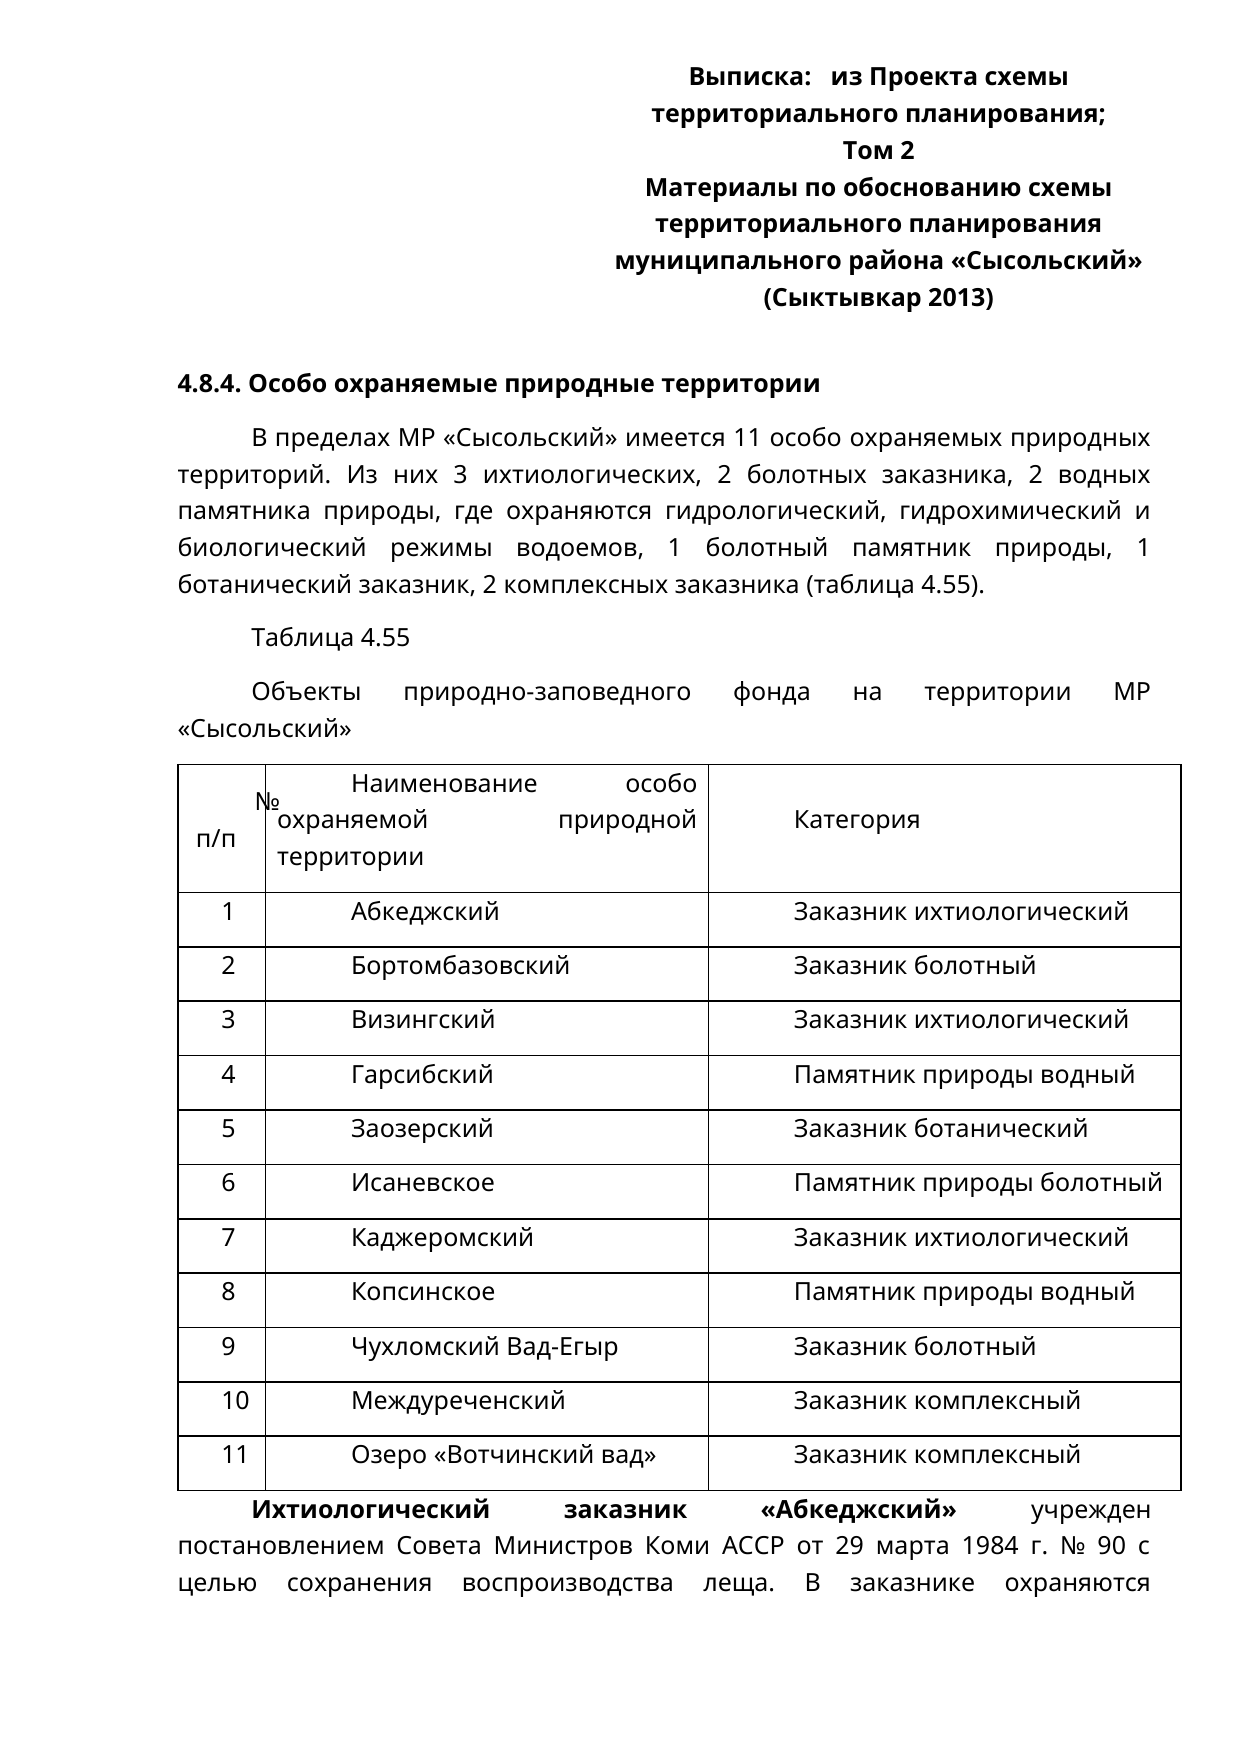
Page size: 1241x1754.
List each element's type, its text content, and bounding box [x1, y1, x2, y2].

table_cell Бортомбазовский [266, 948, 708, 1000]
table_header Категория [709, 765, 1180, 892]
table_cell Заозерский [266, 1111, 708, 1163]
table_cell Абкеджский [266, 893, 708, 946]
table_cell Памятник природы болотный [709, 1165, 1180, 1218]
table_cell 3 [179, 1002, 265, 1055]
table_cell Памятник природы водный [709, 1056, 1180, 1109]
text Том 2 [605, 133, 1152, 167]
table_cell 11 [179, 1437, 265, 1490]
table_cell Памятник природы водный [709, 1274, 1180, 1327]
table_cell Заказник болотный [709, 1328, 1180, 1381]
text 4.8.4. Особо охраняемые природные территории [177, 366, 1152, 400]
table_cell 2 [179, 948, 265, 1000]
table_cell Копсинское [266, 1274, 708, 1327]
table_cell Гарсибский [266, 1056, 708, 1109]
text Выписка: из Проекта схемы территориального планирования; [605, 59, 1152, 130]
table_cell 7 [179, 1220, 265, 1272]
table_cell Заказник ихтиологический [709, 1002, 1180, 1055]
table_cell 9 [179, 1328, 265, 1381]
table_cell Заказник болотный [709, 948, 1180, 1000]
table_cell Заказник ихтиологический [709, 1220, 1180, 1272]
table_header № п/п [179, 765, 265, 892]
table_cell 1 [179, 893, 265, 946]
text (Сыктывкар 2013) [605, 280, 1152, 314]
table_cell Исаневское [266, 1165, 708, 1218]
table_cell 8 [179, 1274, 265, 1327]
text Таблица 4.55 [177, 620, 1152, 654]
table_cell Заказник ихтиологический [709, 893, 1180, 946]
text Объекты природно-заповедного фонда на территории МР «Сысольский» [177, 673, 1152, 744]
table_cell Чухломский Вад-Егыр [266, 1328, 708, 1381]
text В пределах МР «Сысольский» имеется 11 особо охраняемых природных территорий. Из них 3 ихтиологических, 2 болотных заказника, 2 водных памятника природы, где охраняются гидрологический, гидрохимический и биологический режимы водоемов, 1 болотный памятник природы, 1 ботанический заказник, 2 комплексных заказника (таблица 4.55). [177, 419, 1152, 601]
text Материалы по обоснованию схемы территориального планирования муниципального района «Сысольский» [605, 169, 1152, 277]
table_cell Озеро «Вотчинский вад» [266, 1437, 708, 1490]
table_cell 5 [179, 1111, 265, 1163]
table_cell 4 [179, 1056, 265, 1109]
table_cell Заказник ботанический [709, 1111, 1180, 1163]
table_cell Каджеромский [266, 1220, 708, 1272]
table_cell Заказник комплексный [709, 1437, 1180, 1490]
table_cell Междуреченский [266, 1383, 708, 1435]
table_cell Заказник комплексный [709, 1383, 1180, 1435]
table_cell 6 [179, 1165, 265, 1218]
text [177, 1491, 1152, 1599]
table_header Наименование особо охраняемой природной территории [266, 765, 708, 892]
table_cell Визингский [266, 1002, 708, 1055]
table_cell 10 [179, 1383, 265, 1435]
